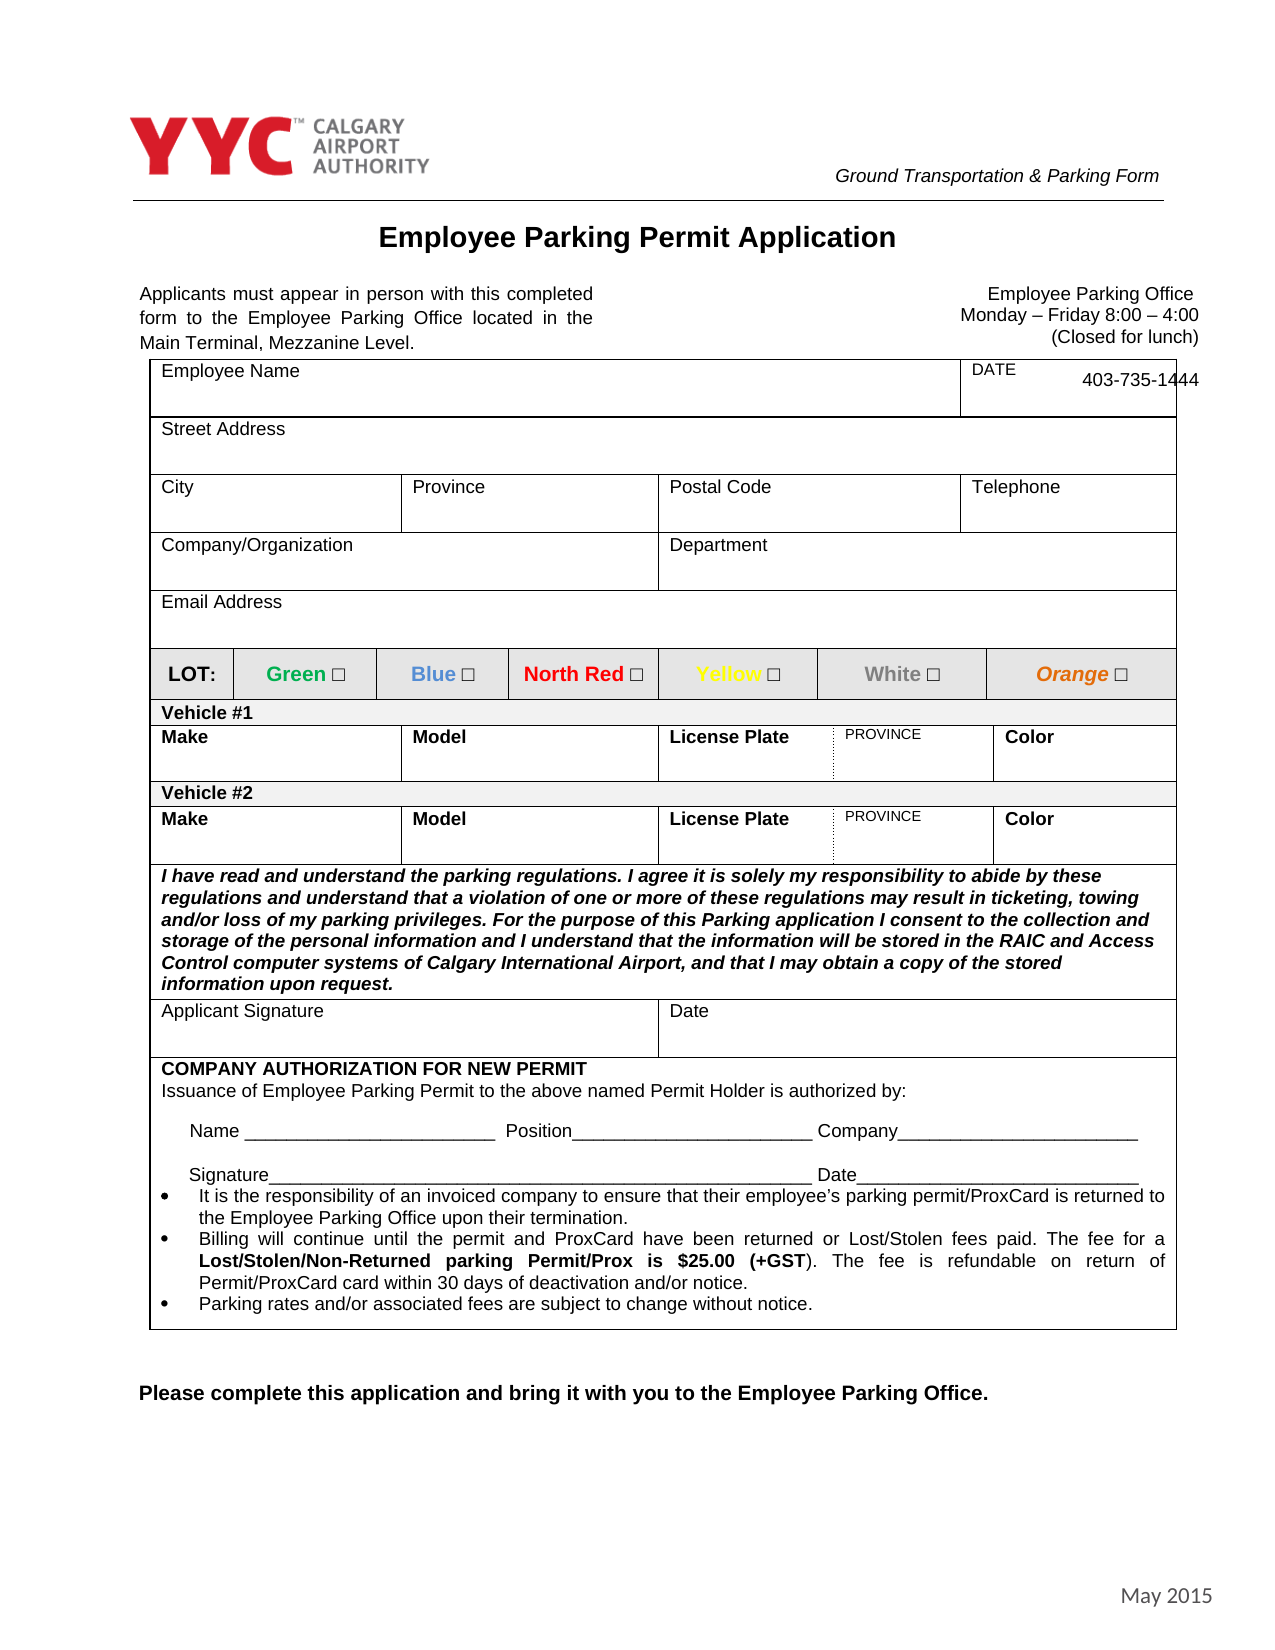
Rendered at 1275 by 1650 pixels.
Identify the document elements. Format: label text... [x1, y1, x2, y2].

table_cell Province [402, 475, 658, 532]
table_cell White □ [818, 649, 986, 699]
table_cell Make [151, 807, 401, 864]
table_cell City [151, 475, 401, 532]
table_cell Orange □ [987, 649, 1176, 699]
table_cell COMPANY AUTHORIZATION FOR NEW PERMIT Issuance of Employee Parking Permit to the above named Permit Holder is authorized by: Name ________________________ Position_______________________ Company_______________________ Signature____________________________________________________ Date___________________________ It is the responsibility of an invoiced company to ensure that their employee’s parking permit/ProxCard is returned to the Employee Parking Office upon their termination. Billing will continue until the permit and ProxCard have been returned or Lost/Stolen fees paid. The fee for a Lost/Stolen/Non-Returned parking Permit/Prox is $25.00 (+GST). The fee is refundable on return of Permit/ProxCard card within 30 days of deactivation and/or notice. Parking rates and/or associated fees are subject to change without notice. [151, 1058, 1176, 1329]
table_cell I have read and understand the parking regulations. I agree it is solely my responsibility to abide by these regulations and understand that a violation of one or more of these regulations may result in ticketing, towing and/or loss of my parking privileges. For the purpose of this Parking application I consent to the collection and storage of the personal information and I understand that the information will be stored in the RAIC and Access Control computer systems of Calgary International Airport, and that I may obtain a copy of the stored information upon request. [151, 865, 1176, 999]
table_cell Postal Code [659, 475, 960, 532]
table_cell License Plate [659, 726, 834, 781]
table_cell Color [994, 807, 1176, 864]
table_cell Applicant Signature [151, 1000, 658, 1057]
table_cell North Red □ [509, 649, 658, 699]
table_cell Company/Organization [151, 533, 658, 590]
table_cell License Plate [659, 807, 834, 864]
table_header DATE [961, 360, 1176, 416]
table_cell Email Address [151, 591, 1176, 648]
table_cell Model [402, 726, 658, 781]
table_cell Model [402, 807, 658, 864]
table_cell PROVINCE [834, 726, 993, 781]
table_cell Vehicle #1 [151, 700, 1176, 725]
table_cell Telephone [961, 475, 1176, 532]
table_cell Blue □ [377, 649, 508, 699]
table_cell Department [659, 533, 1176, 590]
table_cell PROVINCE [834, 807, 993, 864]
table_cell Green □ [234, 649, 376, 699]
picture [64, 88, 508, 201]
table_cell Date [659, 1000, 1176, 1057]
table_cell Street Address [151, 418, 1176, 474]
table_cell Make [151, 726, 401, 781]
table_header Employee Name [151, 360, 960, 416]
table_cell Color [994, 726, 1176, 781]
table_cell Yellow □ [659, 649, 817, 699]
table_cell LOT: [151, 649, 233, 699]
table_cell Vehicle #2 [151, 782, 1176, 806]
text Employee Parking Permit Application [150, 220, 1125, 254]
